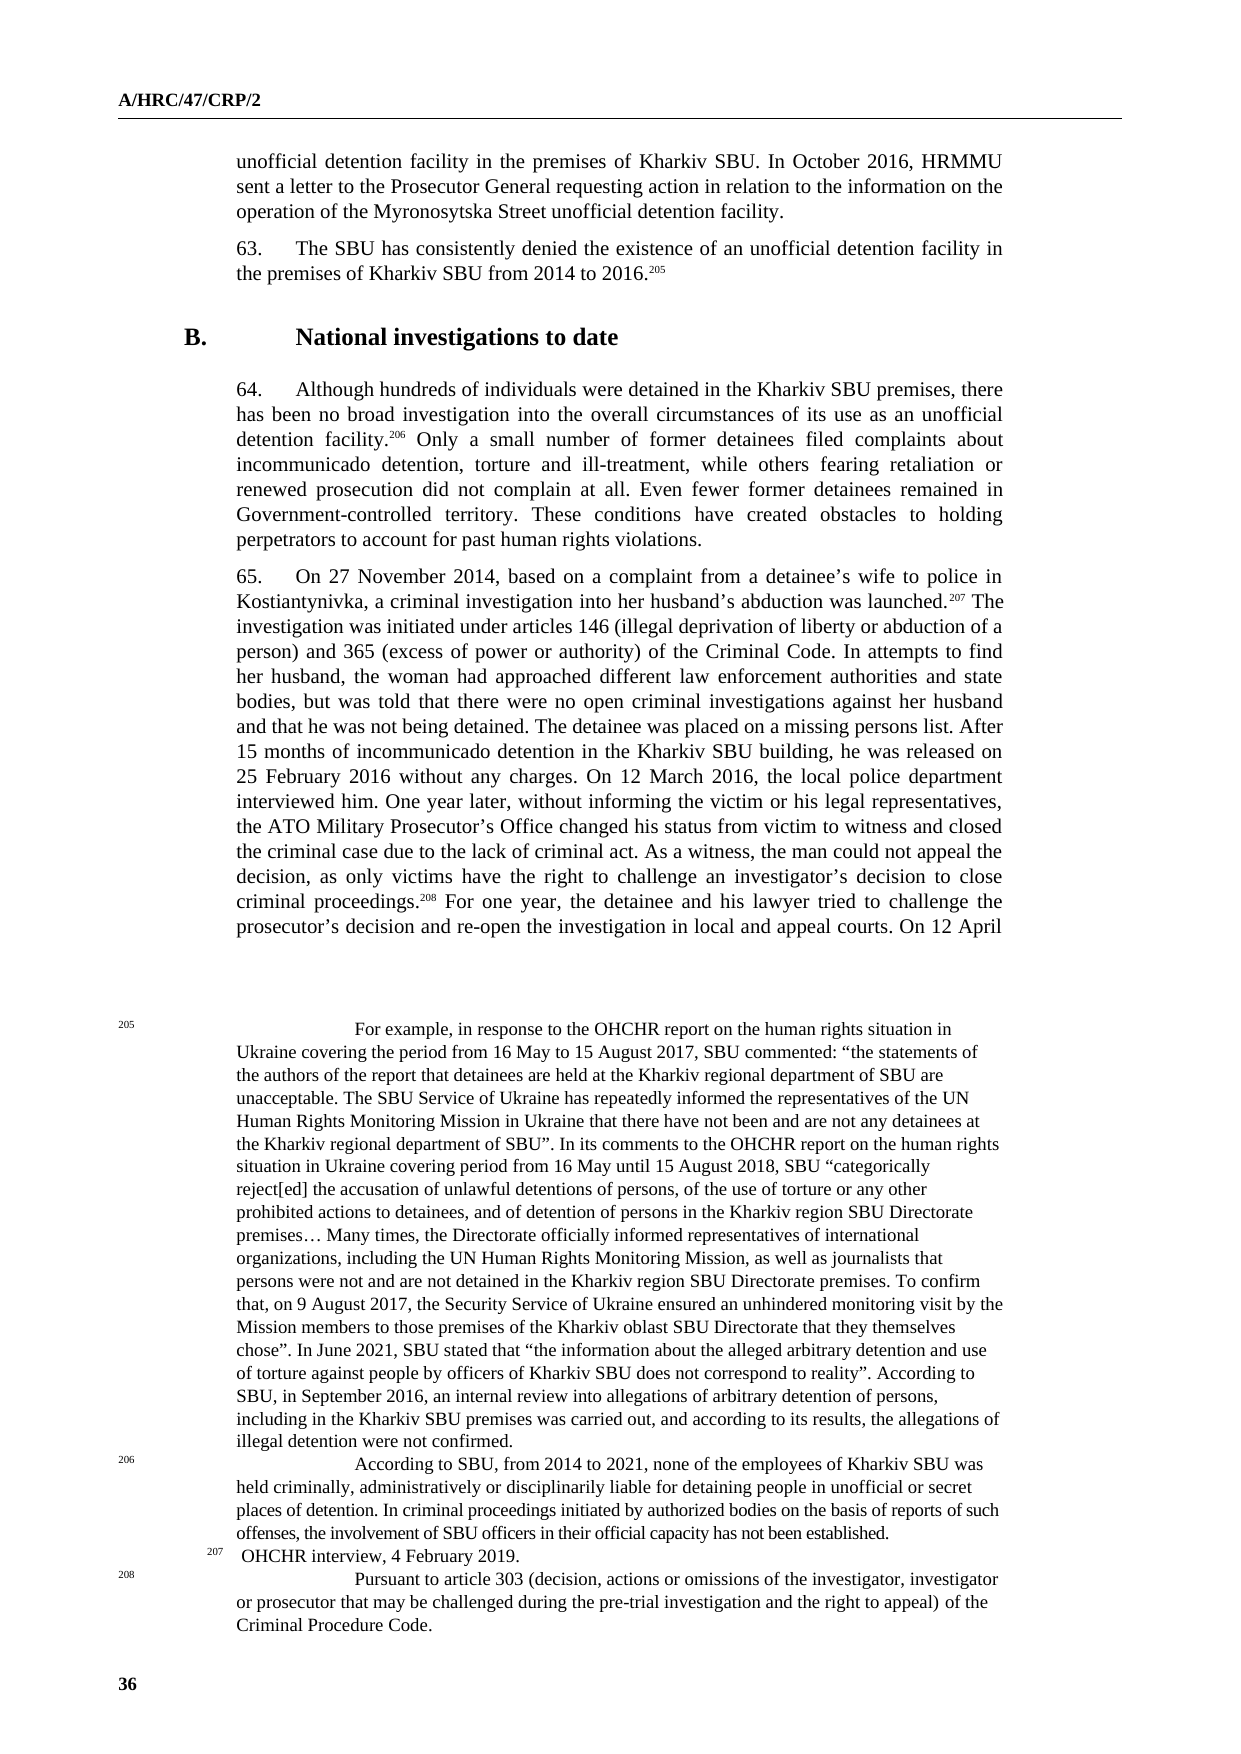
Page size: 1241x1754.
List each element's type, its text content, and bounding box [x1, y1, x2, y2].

text B. National investigations to date [118, 323, 1004, 351]
text 63. The SBU has consistently denied the existence of an unofficial detention facility in the premises of Kharkiv SBU from 2014 to 2016. [236, 235, 1004, 285]
text 64. Although hundreds of individuals were detained in the Kharkiv SBU premises, there has been no broad investigation into the overall circumstances of its use as an unofficial detention facility. Only a small number of former detainees filed complaints about incommunicado detention, torture and ill-treatment, while others fearing retaliation or renewed prosecution did not complain at all. Even fewer former detainees remained in Government-controlled territory. These conditions have created obstacles to holding perpetrators to account for past human rights violations. [236, 376, 1004, 551]
text 62. Since 2016, HRMMU held a number of meetings with the Office of the Regional Prosecutor and the Office of the Military Prosecutor for Kharkiv. During these meetings, HRMMU pointed out the lack of accountability for the SBU actions in running the unofficial detention facility in the premises of Kharkiv SBU. In October 2016, HRMMU sent a letter to the Prosecutor General requesting action in relation to the information on the operation of the Myronosytska Street unofficial detention facility. [236, 148, 1004, 223]
text 65. On 27 November 2014, based on a complaint from a detainee’s wife to police in Kostiantynivka, a criminal investigation into her husband’s abduction was launched. The investigation was initiated under articles 146 (illegal deprivation of liberty or abduction of a person) and 365 (excess of power or authority) of the Criminal Code. In attempts to find her husband, the woman had approached different law enforcement authorities and state bodies, but was told that there were no open criminal investigations against her husband and that he was not being detained. The detainee was placed on a missing persons list. After 15 months of incommunicado detention in the Kharkiv SBU building, he was released on 25 February 2016 without any charges. On 12 March 2016, the local police department interviewed him. One year later, without informing the victim or his legal representatives, the ATO Military Prosecutor’s Office changed his status from victim to witness and closed the criminal case due to the lack of criminal act. As a witness, the man could not appeal the decision, as only victims have the right to challenge an investigator’s decision to close criminal proceedings. For one year, the detainee and his lawyer tried to challenge the prosecutor’s decision and re-open the investigation in local and appeal courts. On 12 April 2018, Donetsk Regional Court of Appeal granted their appeal and ordered the reopening of the criminal investigation. [236, 563, 1004, 938]
